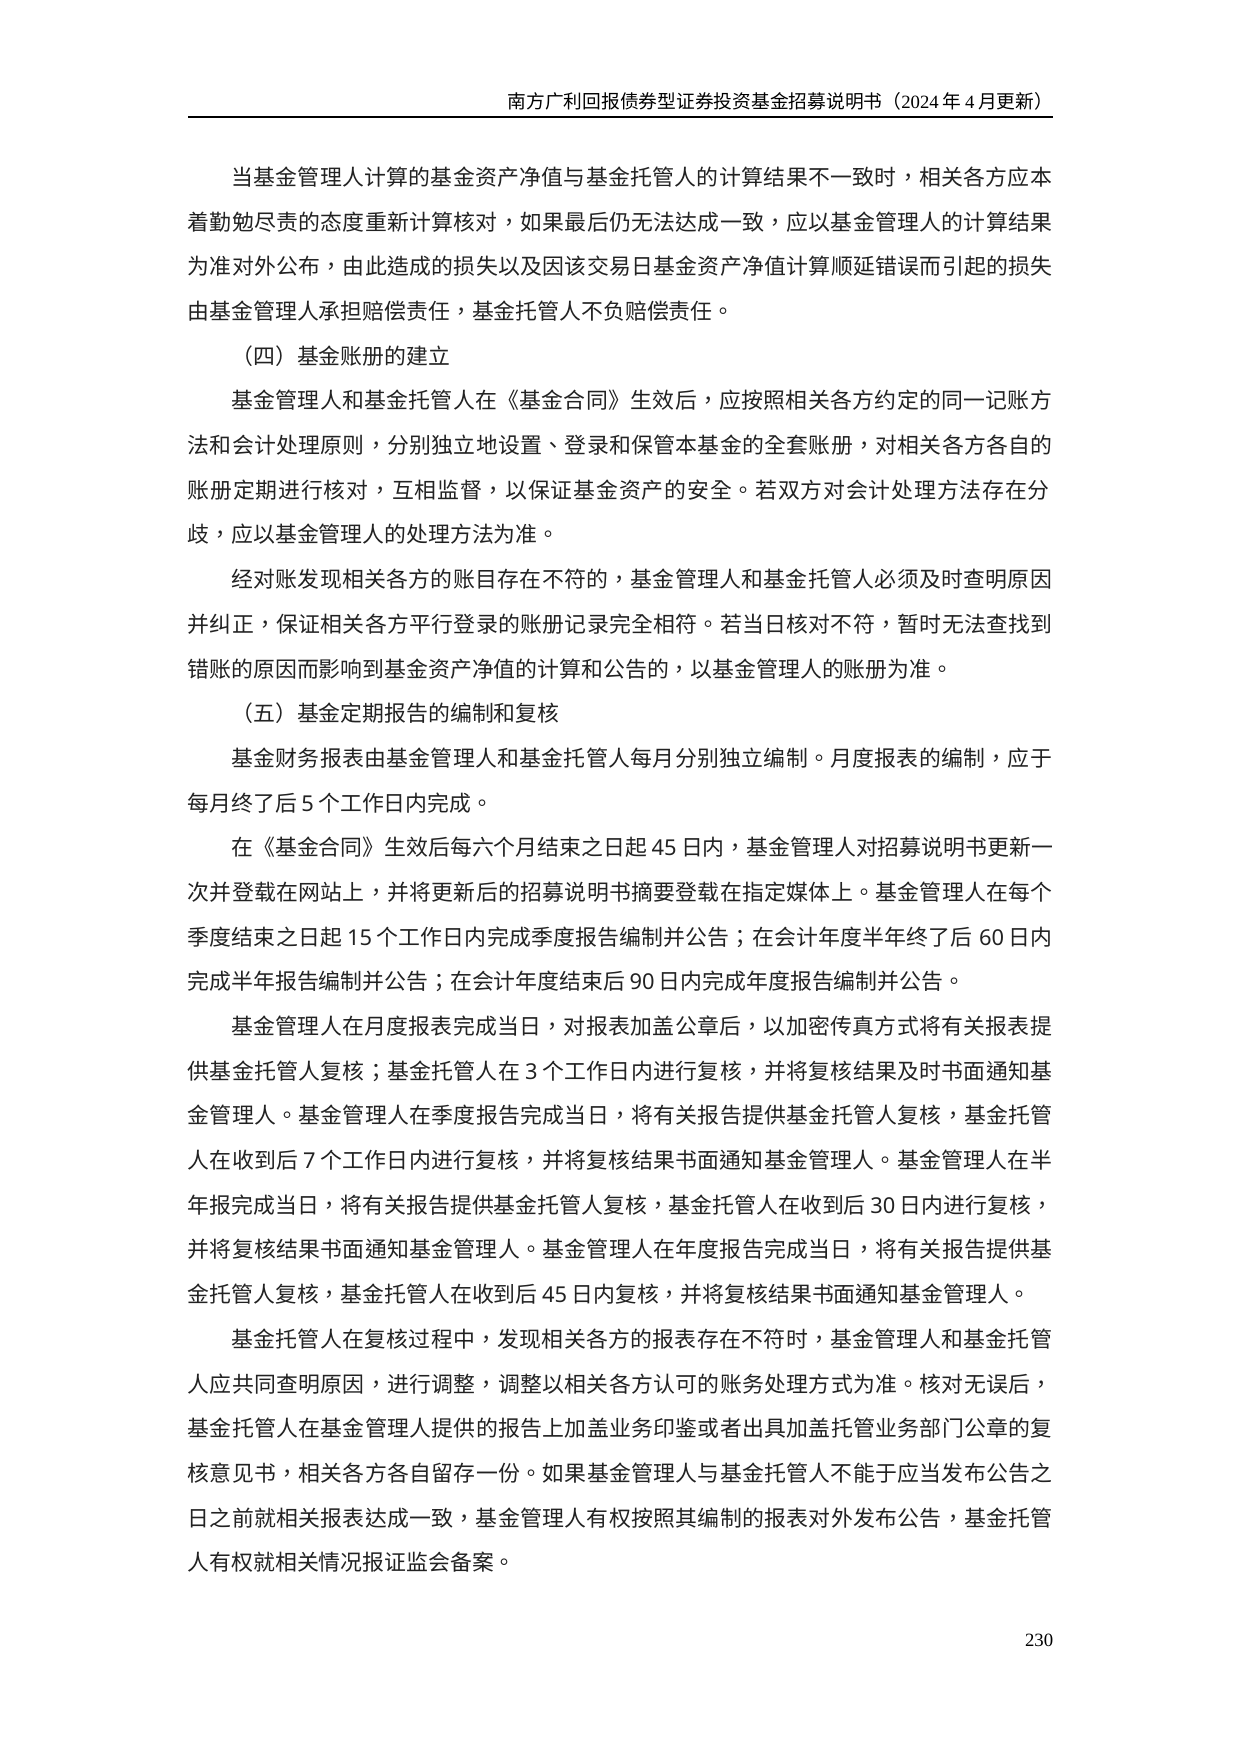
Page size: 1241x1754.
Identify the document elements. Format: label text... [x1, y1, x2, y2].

text 基金管理人和基金托管人在《基金合同》生效后，应按照相关各方约定的同一记账方法和会计处理原则，分别独立地设置、登录和保管本基金的全套账册，对相关各方各自的账册定期进行核对，互相监督，以保证基金资产的安全。若双方对会计处理方法存在分歧，应以基金管理人的处理方法为准。 [187, 385, 1053, 549]
text 经对账发现相关各方的账目存在不符的，基金管理人和基金托管人必须及时查明原因并纠正，保证相关各方平行登录的账册记录完全相符。若当日核对不符，暂时无法查找到错账的原因而影响到基金资产净值的计算和公告的，以基金管理人的账册为准。 [187, 564, 1053, 683]
text （四）基金账册的建立 [187, 341, 1053, 371]
text （五）基金定期报告的编制和复核 [187, 698, 1053, 728]
text 基金托管人在复核过程中，发现相关各方的报表存在不符时，基金管理人和基金托管人应共同查明原因，进行调整，调整以相关各方认可的账务处理方式为准。核对无误后，基金托管人在基金管理人提供的报告上加盖业务印鉴或者出具加盖托管业务部门公章的复核意见书，相关各方各自留存一份。如果基金管理人与基金托管人不能于应当发布公告之日之前就相关报表达成一致，基金管理人有权按照其编制的报表对外发布公告，基金托管人有权就相关情况报证监会备案。 [187, 1324, 1053, 1577]
text 基金管理人在月度报表完成当日，对报表加盖公章后，以加密传真方式将有关报表提供基金托管人复核；基金托管人在3个工作日内进行复核，并将复核结果及时书面通知基金管理人。基金管理人在季度报告完成当日，将有关报告提供基金托管人复核，基金托管人在收到后7个工作日内进行复核，并将复核结果书面通知基金管理人。基金管理人在半年报完成当日，将有关报告提供基金托管人复核，基金托管人在收到后30日内进行复核，并将复核结果书面通知基金管理人。基金管理人在年度报告完成当日，将有关报告提供基金托管人复核，基金托管人在收到后45日内复核，并将复核结果书面通知基金管理人。 [187, 1011, 1053, 1309]
text 当基金管理人计算的基金资产净值与基金托管人的计算结果不一致时，相关各方应本着勤勉尽责的态度重新计算核对，如果最后仍无法达成一致，应以基金管理人的计算结果为准对外公布，由此造成的损失以及因该交易日基金资产净值计算顺延错误而引起的损失由基金管理人承担赔偿责任，基金托管人不负赔偿责任。 [187, 162, 1053, 326]
text 基金财务报表由基金管理人和基金托管人每月分别独立编制。月度报表的编制，应于每月终了后5个工作日内完成。 [187, 743, 1053, 817]
text 在《基金合同》生效后每六个月结束之日起45日内，基金管理人对招募说明书更新一次并登载在网站上，并将更新后的招募说明书摘要登载在指定媒体上。基金管理人在每个季度结束之日起15个工作日内完成季度报告编制并公告；在会计年度半年终了后60日内完成半年报告编制并公告；在会计年度结束后90日内完成年度报告编制并公告。 [187, 832, 1053, 996]
